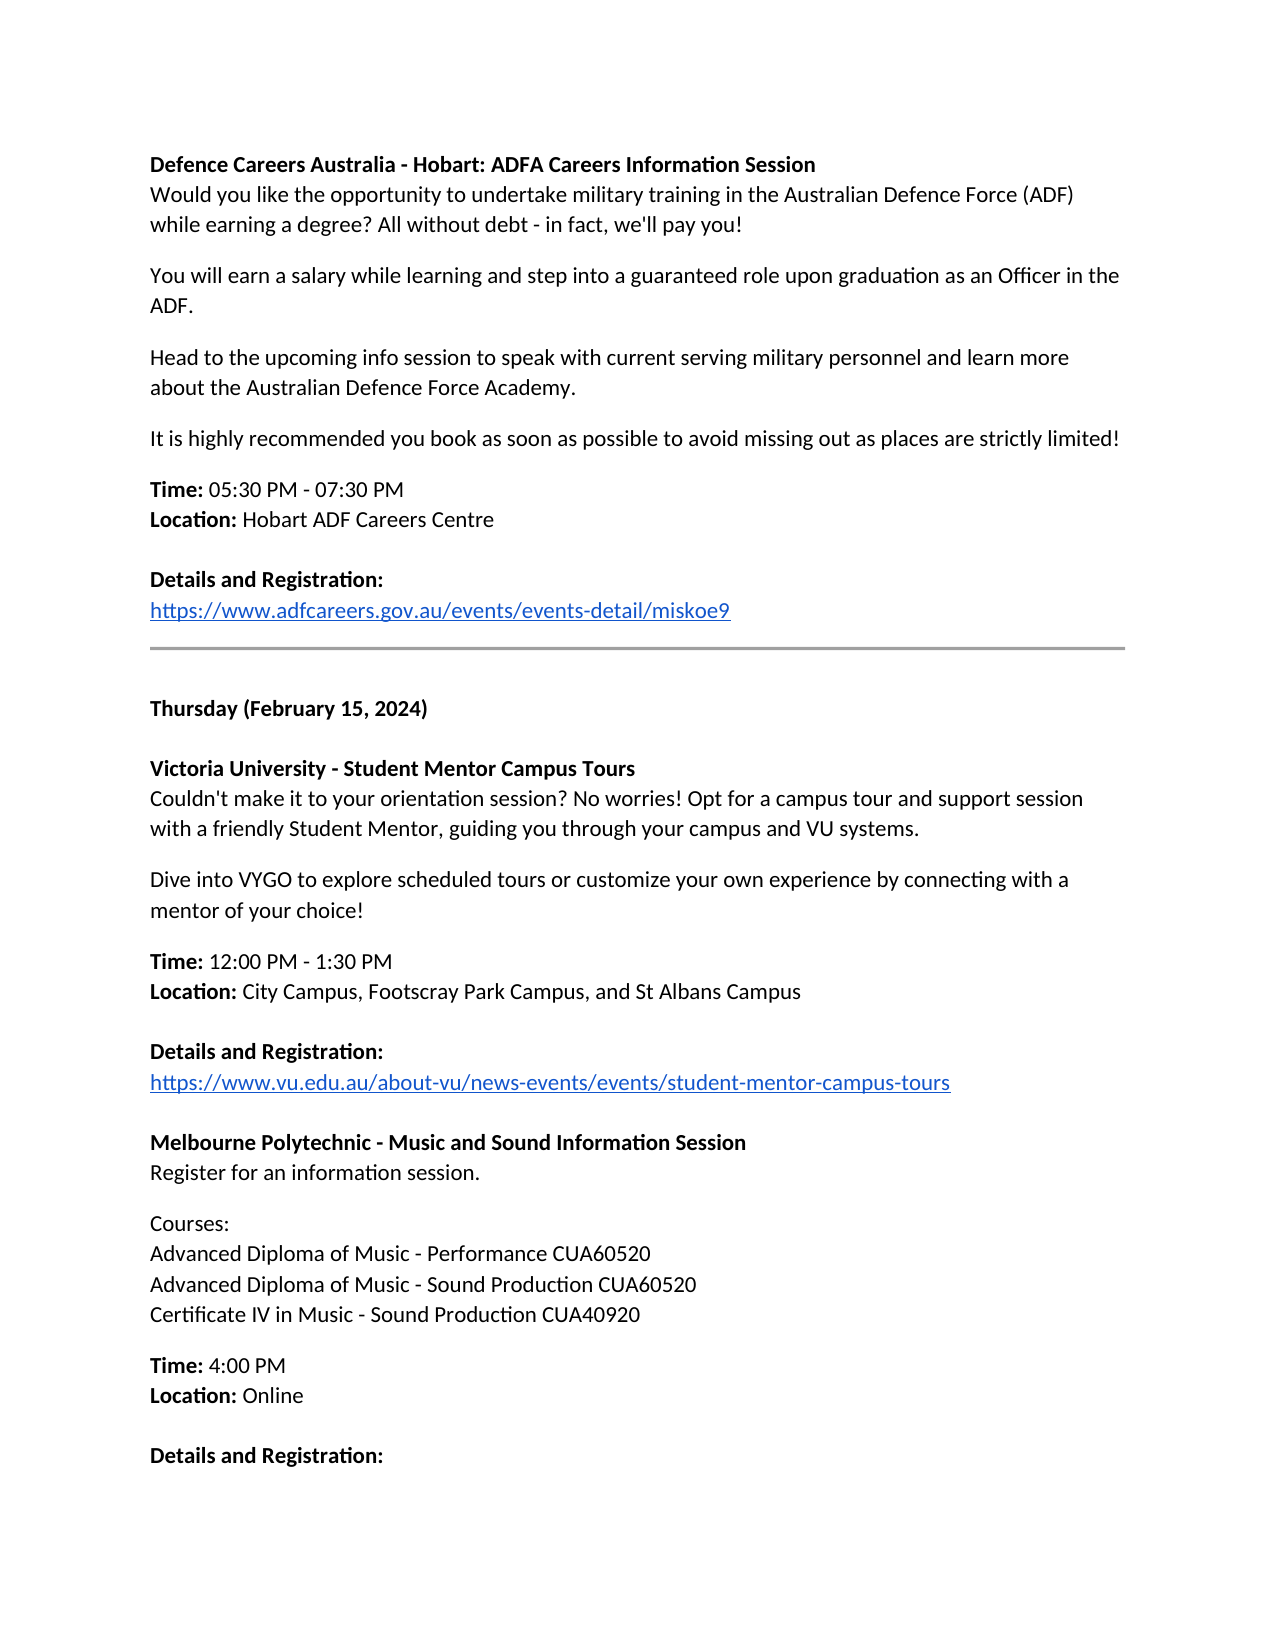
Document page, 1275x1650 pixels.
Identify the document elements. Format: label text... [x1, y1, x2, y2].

text Time: 05:30 PM - 07:30 PM [150, 475, 1125, 503]
text It is highly recommended you book as soon as possible to avoid missing out as places are strictly limited! [150, 424, 1125, 452]
text Location: City Campus, Footscray Park Campus, and St Albans Campus Details and Registration: [150, 977, 1125, 1066]
text Defence Careers Australia - Hobart: ADFA Careers Information Session [150, 150, 1125, 178]
text Location: Hobart ADF Careers Centre Details and Registration: [150, 505, 1125, 594]
text Courses: [150, 1209, 1125, 1237]
text Head to the upcoming info session to speak with current serving military personnel and learn more about the Australian Defence Force Academy. [150, 343, 1125, 401]
text You will earn a salary while learning and step into a guaranteed role upon graduation as an Officer in the ADF. [150, 261, 1125, 320]
text https://www.vu.edu.au/about-vu/news-events/events/student-mentor-campus-tours [150, 1068, 1125, 1096]
text Time: 12:00 PM - 1:30 PM [150, 947, 1125, 975]
text Certificate IV in Music - Sound Production CUA40920 [150, 1300, 1125, 1328]
text Register for an information session. [150, 1158, 1125, 1186]
text Would you like the opportunity to undertake military training in the Australian Defence Force (ADF) while earning a degree? All without debt - in fact, we'll pay you! [150, 180, 1125, 238]
text Dive into VYGO to explore scheduled tours or customize your own experience by connecting with a mentor of your choice! [150, 866, 1125, 924]
text Advanced Diploma of Music - Performance CUA60520 [150, 1239, 1125, 1268]
text Time: 4:00 PM [150, 1351, 1125, 1379]
text Victoria University - Student Mentor Campus Tours [150, 754, 1125, 782]
text https://www.adfcareers.gov.au/events/events-detail/miskoe9 [150, 596, 1125, 624]
text Couldn't make it to your orientation session? No worries! Opt for a campus tour and support session with a friendly Student Mentor, guiding you through your campus and VU systems. [150, 784, 1125, 843]
text Advanced Diploma of Music - Sound Production CUA60520 [150, 1270, 1125, 1298]
text Location: Online Details and Registration: [150, 1381, 1125, 1470]
text Melbourne Polytechnic - Music and Sound Information Session [150, 1128, 1125, 1156]
text Thursday (February 15, 2024) [150, 694, 1125, 722]
